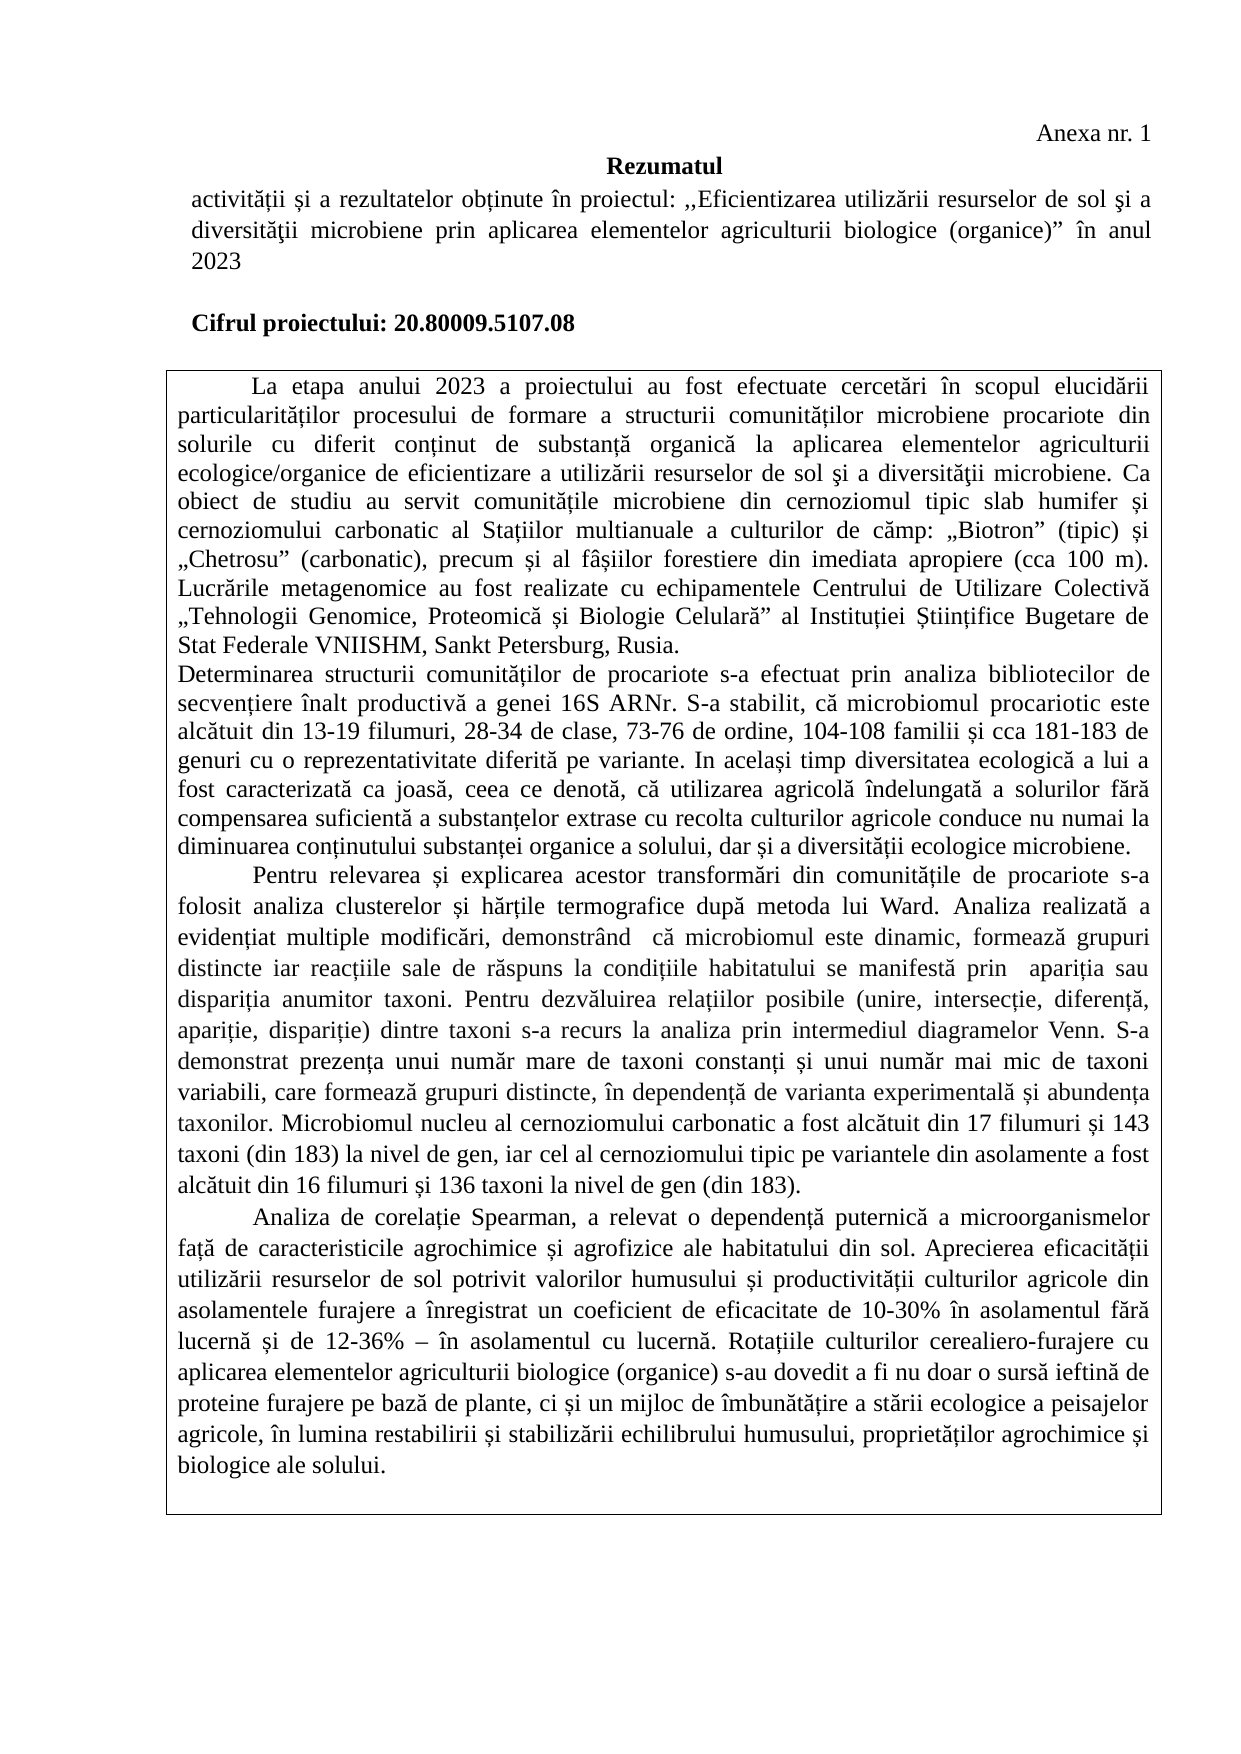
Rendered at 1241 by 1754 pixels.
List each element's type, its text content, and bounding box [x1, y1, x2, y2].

table_header La etapa anului 2023 a proiectului au fost efectuate cercetări în scopul elucidării particularităților procesului de formare a structurii comunităților microbiene procariote din solurile cu diferit conținut de substanță organică la aplicarea elementelor agriculturii ecologice/organice de eficientizare a utilizării resurselor de sol şi a diversităţii microbiene. Ca obiect de studiu au servit comunitățile microbiene din cernoziomul tipic slab humifer și cernoziomului carbonatic al Stațiilor multianuale a culturilor de cămp: „Biotron” (tipic) și „Chetrosu” (carbonatic), precum și al fâșiilor forestiere din imediata apropiere (cca 100 m). Lucrările metagenomice au fost realizate cu echipamentele Centrului de Utilizare Colectivă „Tehnologii Genomice, Proteomică și Biologie Celulară” al Instituției Științifice Bugetare de Stat Federale VNIISHM, Sankt Petersburg, Rusia. Determinarea structurii comunităților de procariote s-a efectuat prin analiza bibliotecilor de secvențiere înalt productivă a genei 16S ARNr. S-a stabilit, că microbiomul procariotic este alcătuit din 13-19 filumuri, 28-34 de clase, 73-76 de ordine, 104-108 familii și cca 181-183 de genuri cu o reprezentativitate diferită pe variante. In același timp diversitatea ecologică a lui a fost caracterizată ca joasă, ceea ce denotă, că utilizarea agricolă îndelungată a solurilor fără compensarea suficientă a substanțelor extrase cu recolta culturilor agricole conduce nu numai la diminuarea conținutului substanței organice a solului, dar și a diversității ecologice microbiene. Pentru relevarea și explicarea acestor transformări din comunitățile de procariote s-a folosit analiza clusterelor și hărțile termografice după metoda lui Ward. Analiza realizată a evidențiat multiple modificări, demonstrând că microbiomul este dinamic, formează grupuri distincte iar reacțiile sale de răspuns la condițiile habitatului se manifestă prin apariția sau dispariția anumitor taxoni. Pentru dezvăluirea relațiilor posibile (unire, intersecție, diferență, apariție, dispariție) dintre taxoni s-a recurs la analiza prin intermediul diagramelor Venn. S-a demonstrat prezența unui număr mare de taxoni constanți și unui număr mai mic de taxoni variabili, care formează grupuri distincte, în dependență de varianta experimentală și abundența taxonilor. Microbiomul nucleu al cernoziomului carbonatic a fost alcătuit din 17 filumuri și 143 taxoni (din 183) la nivel de gen, iar cel al cernoziomului tipic pe variantele din asolamente a fost alcătuit din 16 filumuri și 136 taxoni la nivel de gen (din 183). Analiza de corelație Spearman, a relevat o dependență puternică a microorganismelor față de caracteristicile agrochimice și agrofizice ale habitatului din sol. Aprecierea eficacității utilizării resurselor de sol potrivit valorilor humusului și productivității culturilor agricole din asolamentele furajere a înregistrat un coeficient de eficacitate de 10-30% în asolamentul fără lucernă și de 12-36% – în asolamentul cu lucernă. Rotațiile culturilor cerealiero-furajere cu aplicarea elementelor agriculturii biologice (organice) s-au dovedit a fi nu doar o sursă ieftină de proteine furajere pe bază de plante, ci și un mijloc de îmbunătățire a stării ecologice a peisajelor agricole, în lumina restabilirii și stabilizării echilibrului humusului, proprietăților agrochimice și biologice ale solului. [167, 371, 1161, 1514]
text activității și a rezultatelor obținute în proiectul: ,,Eficientizarea utilizării resurselor de sol şi a diversităţii microbiene prin aplicarea elementelor agriculturii biologice (organice)” în anul 2023 [191, 184, 1152, 275]
text Cifrul proiectului: 20.80009.5107.08 [191, 308, 1152, 337]
text Rezumatul [177, 151, 1152, 180]
text Anexa nr. 1 [177, 118, 1152, 147]
